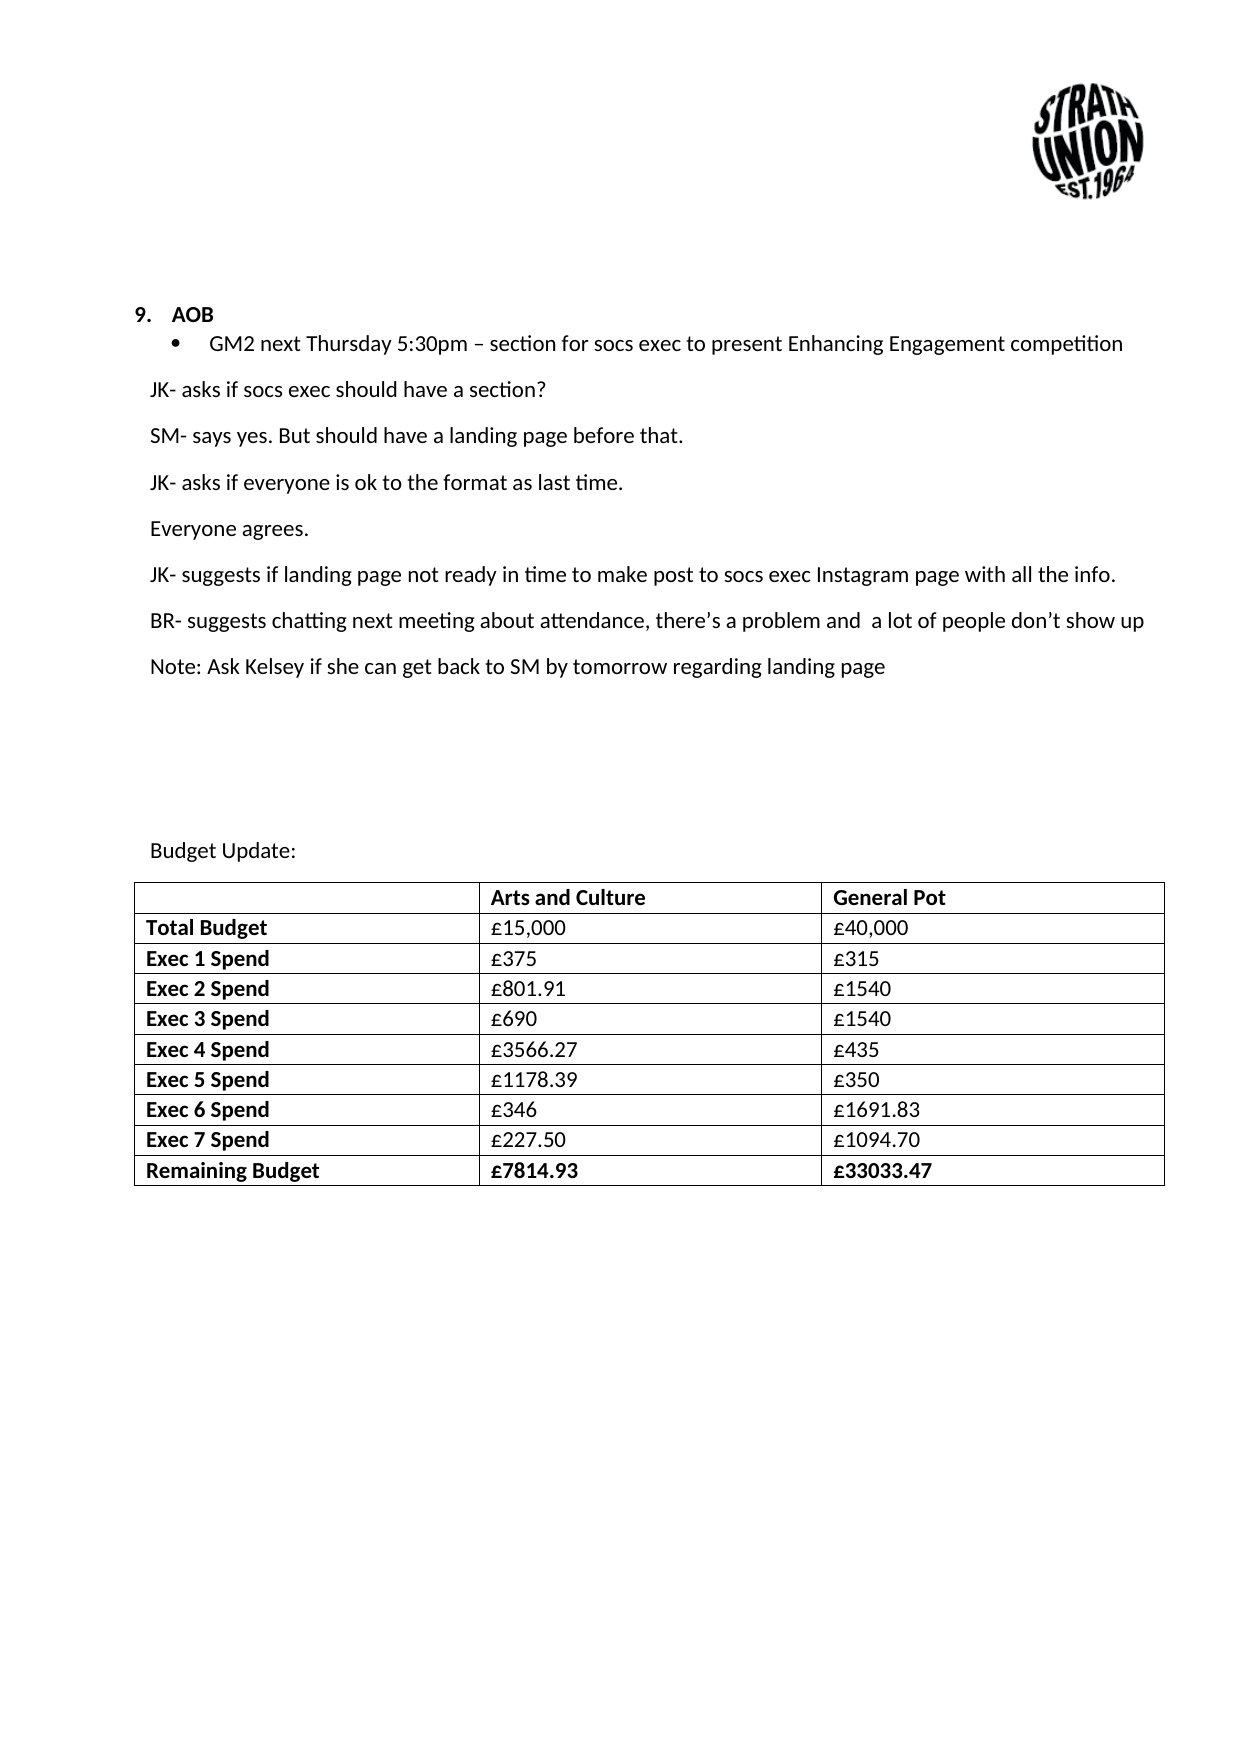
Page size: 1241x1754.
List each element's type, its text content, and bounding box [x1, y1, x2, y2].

table_cell £435 [822, 1035, 1164, 1064]
table_cell £801.91 [480, 974, 821, 1003]
table_cell £346 [480, 1095, 821, 1124]
table_cell Exec 4 Spend [135, 1035, 479, 1064]
table_cell £33033.47 [822, 1156, 1164, 1185]
table_cell £375 [480, 944, 821, 973]
table_header [135, 883, 479, 912]
text Everyone agrees. [150, 514, 1165, 542]
list AOB [134, 300, 1165, 328]
table_cell £1691.83 [822, 1095, 1164, 1124]
list GM2 next Thursday 5:30pm – section for socs exec to present Enhancing Engagement competition [172, 329, 1165, 358]
table_header Arts and Culture [480, 883, 821, 912]
table_cell Total Budget [135, 914, 479, 943]
text Note: Ask Kelsey if she can get back to SM by tomorrow regarding landing page [150, 652, 1165, 680]
text JK- asks if everyone is ok to the format as last time. [150, 468, 1165, 496]
text JK- suggests if landing page not ready in time to make post to socs exec Instagram page with all the info. [150, 560, 1165, 588]
table_cell Exec 5 Spend [135, 1065, 479, 1094]
table_cell Exec 2 Spend [135, 974, 479, 1003]
text SM- says yes. But should have a landing page before that. [150, 422, 1165, 450]
table_cell £1540 [822, 1004, 1164, 1034]
table_cell £1178.39 [480, 1065, 821, 1094]
table_cell Remaining Budget [135, 1156, 479, 1185]
text Budget Update: [150, 836, 1165, 864]
table_cell £3566.27 [480, 1035, 821, 1064]
text BR- suggests chatting next meeting about attendance, there’s a problem and a lot of people don’t show up [150, 606, 1165, 634]
table_cell £1540 [822, 974, 1164, 1003]
table_cell £7814.93 [480, 1156, 821, 1185]
text JK- asks if socs exec should have a section? [150, 376, 1165, 404]
table_cell Exec 1 Spend [135, 944, 479, 973]
table_cell £315 [822, 944, 1164, 973]
table_cell Exec 6 Spend [135, 1095, 479, 1124]
table_cell £1094.70 [822, 1126, 1164, 1155]
table_cell Exec 3 Spend [135, 1004, 479, 1034]
table_cell £350 [822, 1065, 1164, 1094]
table_cell £15,000 [480, 914, 821, 943]
table_cell Exec 7 Spend [135, 1126, 479, 1155]
table_cell £227.50 [480, 1126, 821, 1155]
table_cell £690 [480, 1004, 821, 1034]
table_header General Pot [822, 883, 1164, 912]
table_cell £40,000 [822, 914, 1164, 943]
